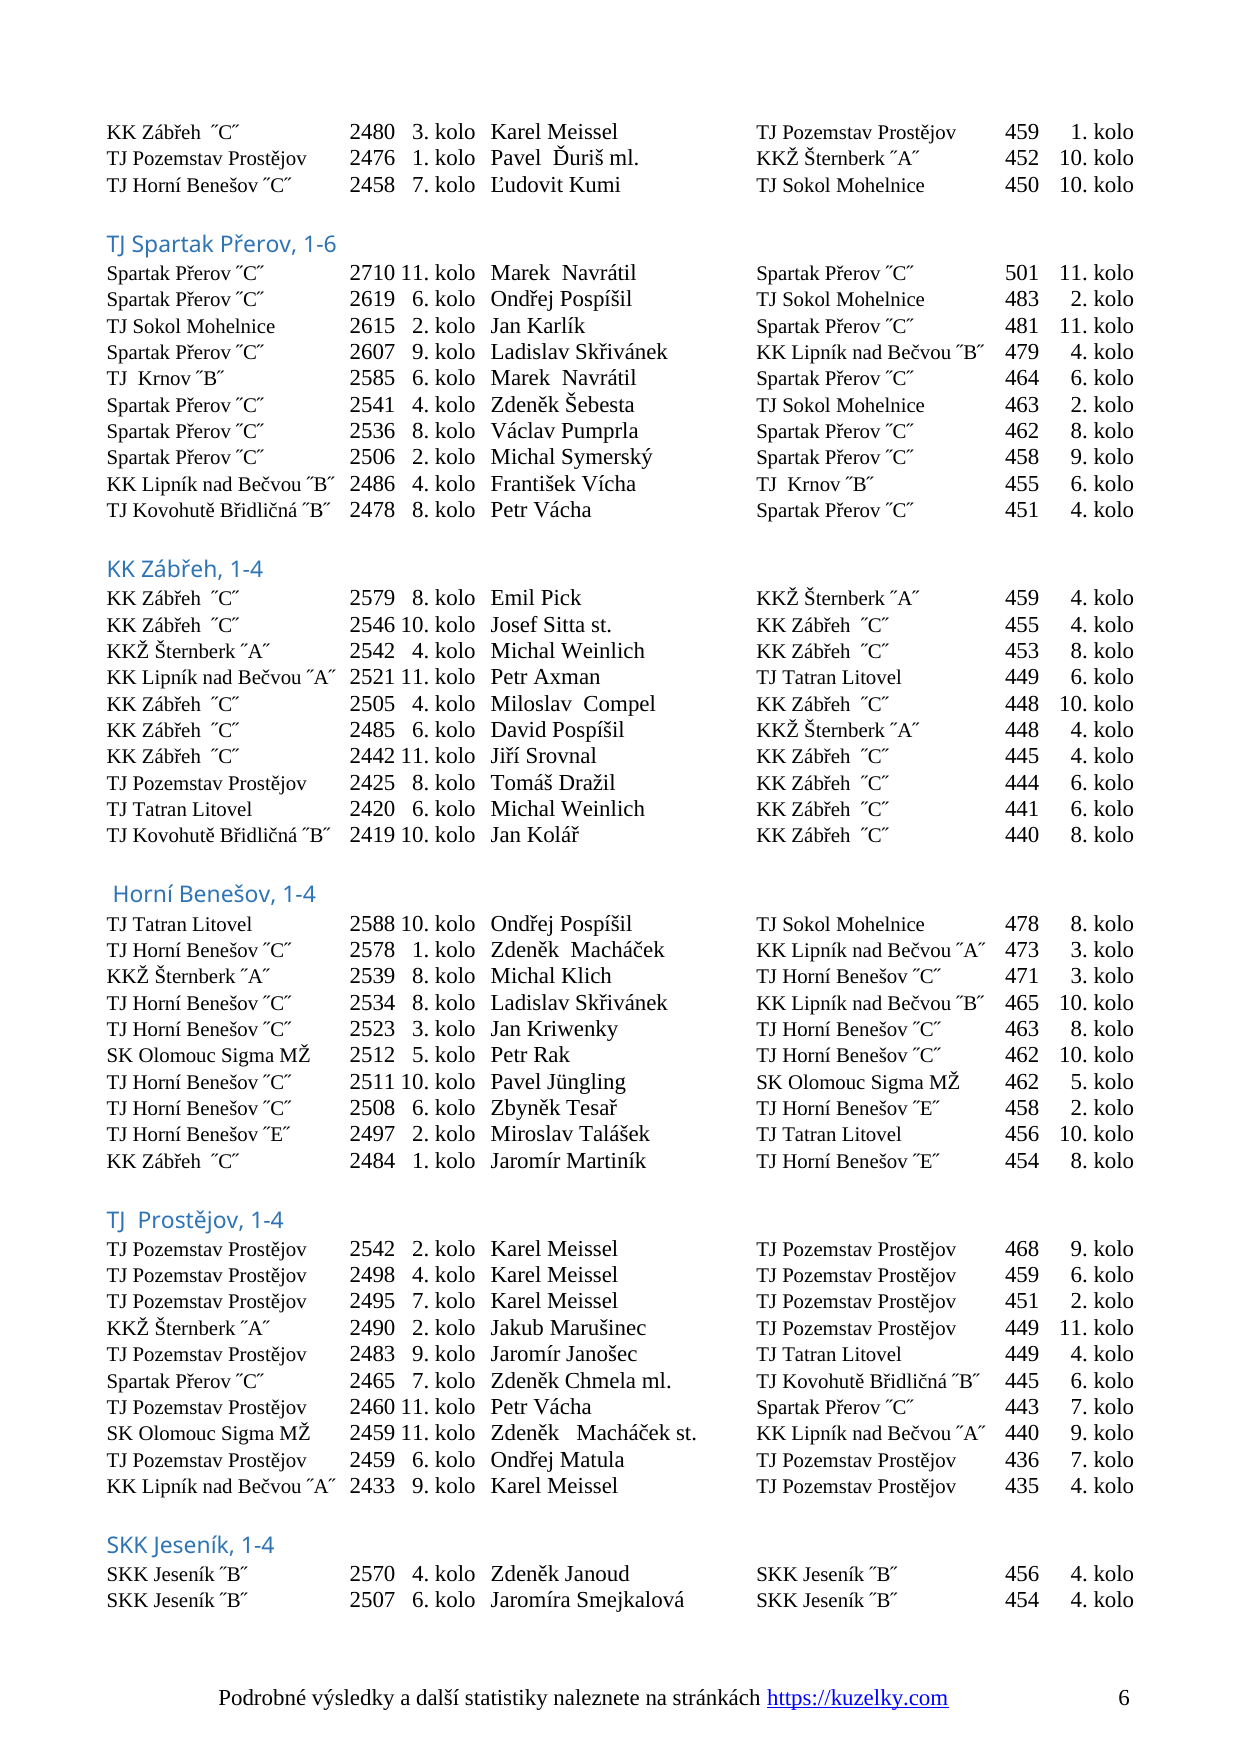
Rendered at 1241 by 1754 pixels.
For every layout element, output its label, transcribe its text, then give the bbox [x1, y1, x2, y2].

text TJ Horní Benešov ˝C˝ 2511 10. kolo Pavel Jüngling SK Olomouc Sigma MŽ 462 5. kolo [106, 1068, 1134, 1094]
text TJ Horní Benešov ˝E˝ 2497 2. kolo Miroslav Talášek TJ Tatran Litovel 456 10. kolo [106, 1120, 1134, 1147]
text KK Zábřeh ˝C˝ 2480 3. kolo Karel Meissel TJ Pozemstav Prostějov 459 1. kolo [106, 118, 1134, 144]
text TJ Horní Benešov ˝C˝ 2458 7. kolo Ľudovit Kumi TJ Sokol Mohelnice 450 10. kolo [106, 171, 1134, 197]
text SKK Jeseník ˝B˝ 2507 6. kolo Jaromíra Smejkalová SKK Jeseník ˝B˝ 454 4. kolo [106, 1587, 1134, 1613]
text TJ Tatran Litovel 2588 10. kolo Ondřej Pospíšil TJ Sokol Mohelnice 478 8. kolo [106, 909, 1134, 936]
text Spartak Přerov ˝C˝ 2506 2. kolo Michal Symerský Spartak Přerov ˝C˝ 458 9. kolo [106, 443, 1134, 470]
text TJ Pozemstav Prostějov 2495 7. kolo Karel Meissel TJ Pozemstav Prostějov 451 2. kolo [106, 1288, 1134, 1314]
text TJ Kovohutě Břidličná ˝B˝ 2419 10. kolo Jan Kolář KK Zábřeh ˝C˝ 440 8. kolo [106, 821, 1134, 848]
text TJ Pozemstav Prostějov 2476 1. kolo Pavel Ďuriš ml. KKŽ Šternberk ˝A˝ 452 10. kolo [106, 144, 1134, 171]
text TJ Horní Benešov ˝C˝ 2523 3. kolo Jan Kriwenky TJ Horní Benešov ˝C˝ 463 8. kolo [106, 1015, 1134, 1041]
text TJ Pozemstav Prostějov 2459 6. kolo Ondřej Matula TJ Pozemstav Prostějov 436 7. kolo [106, 1446, 1134, 1472]
text TJ Tatran Litovel 2420 6. kolo Michal Weinlich KK Zábřeh ˝C˝ 441 6. kolo [106, 795, 1134, 821]
text KK Lipník nad Bečvou ˝A˝ 2433 9. kolo Karel Meissel TJ Pozemstav Prostějov 435 4. kolo [106, 1472, 1134, 1498]
text TJ Horní Benešov ˝C˝ 2508 6. kolo Zbyněk Tesař TJ Horní Benešov ˝E˝ 458 2. kolo [106, 1094, 1134, 1120]
text TJ Kovohutě Břidličná ˝B˝ 2478 8. kolo Petr Vácha Spartak Přerov ˝C˝ 451 4. kolo [106, 496, 1134, 522]
text KK Lipník nad Bečvou ˝B˝ 2486 4. kolo František Vícha TJ Krnov ˝B˝ 455 6. kolo [106, 470, 1134, 496]
text Spartak Přerov ˝C˝ 2619 6. kolo Ondřej Pospíšil TJ Sokol Mohelnice 483 2. kolo [106, 285, 1134, 312]
text KKŽ Šternberk ˝A˝ 2490 2. kolo Jakub Marušinec TJ Pozemstav Prostějov 449 11. kolo [106, 1314, 1134, 1340]
subtitle KK Zábřeh, 1-4 [106, 553, 1134, 584]
text Spartak Přerov ˝C˝ 2536 8. kolo Václav Pumprla Spartak Přerov ˝C˝ 462 8. kolo [106, 417, 1134, 443]
text TJ Krnov ˝B˝ 2585 6. kolo Marek Navrátil Spartak Přerov ˝C˝ 464 6. kolo [106, 364, 1134, 391]
text TJ Pozemstav Prostějov 2425 8. kolo Tomáš Dražil KK Zábřeh ˝C˝ 444 6. kolo [106, 769, 1134, 795]
text KK Zábřeh ˝C˝ 2442 11. kolo Jiří Srovnal KK Zábřeh ˝C˝ 445 4. kolo [106, 742, 1134, 769]
text SK Olomouc Sigma MŽ 2512 5. kolo Petr Rak TJ Horní Benešov ˝C˝ 462 10. kolo [106, 1041, 1134, 1068]
text Spartak Přerov ˝C˝ 2607 9. kolo Ladislav Skřivánek KK Lipník nad Bečvou ˝B˝ 479 4. kolo [106, 338, 1134, 364]
text KKŽ Šternberk ˝A˝ 2539 8. kolo Michal Klich TJ Horní Benešov ˝C˝ 471 3. kolo [106, 962, 1134, 989]
text KKŽ Šternberk ˝A˝ 2542 4. kolo Michal Weinlich KK Zábřeh ˝C˝ 453 8. kolo [106, 637, 1134, 663]
text KK Zábřeh ˝C˝ 2505 4. kolo Miloslav Compel KK Zábřeh ˝C˝ 448 10. kolo [106, 690, 1134, 716]
text Spartak Přerov ˝C˝ 2465 7. kolo Zdeněk Chmela ml. TJ Kovohutě Břidličná ˝B˝ 445 6. kolo [106, 1367, 1134, 1393]
text KK Lipník nad Bečvou ˝A˝ 2521 11. kolo Petr Axman TJ Tatran Litovel 449 6. kolo [106, 663, 1134, 690]
subtitle TJ Spartak Přerov, 1-6 [106, 228, 1134, 259]
subtitle SKK Jeseník, 1-4 [106, 1529, 1134, 1560]
text TJ Pozemstav Prostějov 2483 9. kolo Jaromír Janošec TJ Tatran Litovel 449 4. kolo [106, 1340, 1134, 1367]
text Spartak Přerov ˝C˝ 2541 4. kolo Zdeněk Šebesta TJ Sokol Mohelnice 463 2. kolo [106, 391, 1134, 417]
text SK Olomouc Sigma MŽ 2459 11. kolo Zdeněk Macháček st. KK Lipník nad Bečvou ˝A˝ 440 9. kolo [106, 1419, 1134, 1446]
text TJ Pozemstav Prostějov 2542 2. kolo Karel Meissel TJ Pozemstav Prostějov 468 9. kolo [106, 1235, 1134, 1261]
text KK Zábřeh ˝C˝ 2485 6. kolo David Pospíšil KKŽ Šternberk ˝A˝ 448 4. kolo [106, 716, 1134, 742]
text KK Zábřeh ˝C˝ 2484 1. kolo Jaromír Martiník TJ Horní Benešov ˝E˝ 454 8. kolo [106, 1147, 1134, 1173]
text TJ Pozemstav Prostějov 2460 11. kolo Petr Vácha Spartak Přerov ˝C˝ 443 7. kolo [106, 1393, 1134, 1419]
subtitle Horní Benešov, 1-4 [106, 878, 1134, 909]
text TJ Sokol Mohelnice 2615 2. kolo Jan Karlík Spartak Přerov ˝C˝ 481 11. kolo [106, 312, 1134, 338]
text KK Zábřeh ˝C˝ 2579 8. kolo Emil Pick KKŽ Šternberk ˝A˝ 459 4. kolo [106, 584, 1134, 611]
text TJ Horní Benešov ˝C˝ 2534 8. kolo Ladislav Skřivánek KK Lipník nad Bečvou ˝B˝ 465 10. kolo [106, 989, 1134, 1015]
text TJ Pozemstav Prostějov 2498 4. kolo Karel Meissel TJ Pozemstav Prostějov 459 6. kolo [106, 1261, 1134, 1288]
text Spartak Přerov ˝C˝ 2710 11. kolo Marek Navrátil Spartak Přerov ˝C˝ 501 11. kolo [106, 259, 1134, 285]
subtitle TJ Prostějov, 1-4 [106, 1204, 1134, 1235]
text SKK Jeseník ˝B˝ 2570 4. kolo Zdeněk Janoud SKK Jeseník ˝B˝ 456 4. kolo [106, 1560, 1134, 1587]
text TJ Horní Benešov ˝C˝ 2578 1. kolo Zdeněk Macháček KK Lipník nad Bečvou ˝A˝ 473 3. kolo [106, 936, 1134, 962]
text KK Zábřeh ˝C˝ 2546 10. kolo Josef Sitta st. KK Zábřeh ˝C˝ 455 4. kolo [106, 611, 1134, 637]
